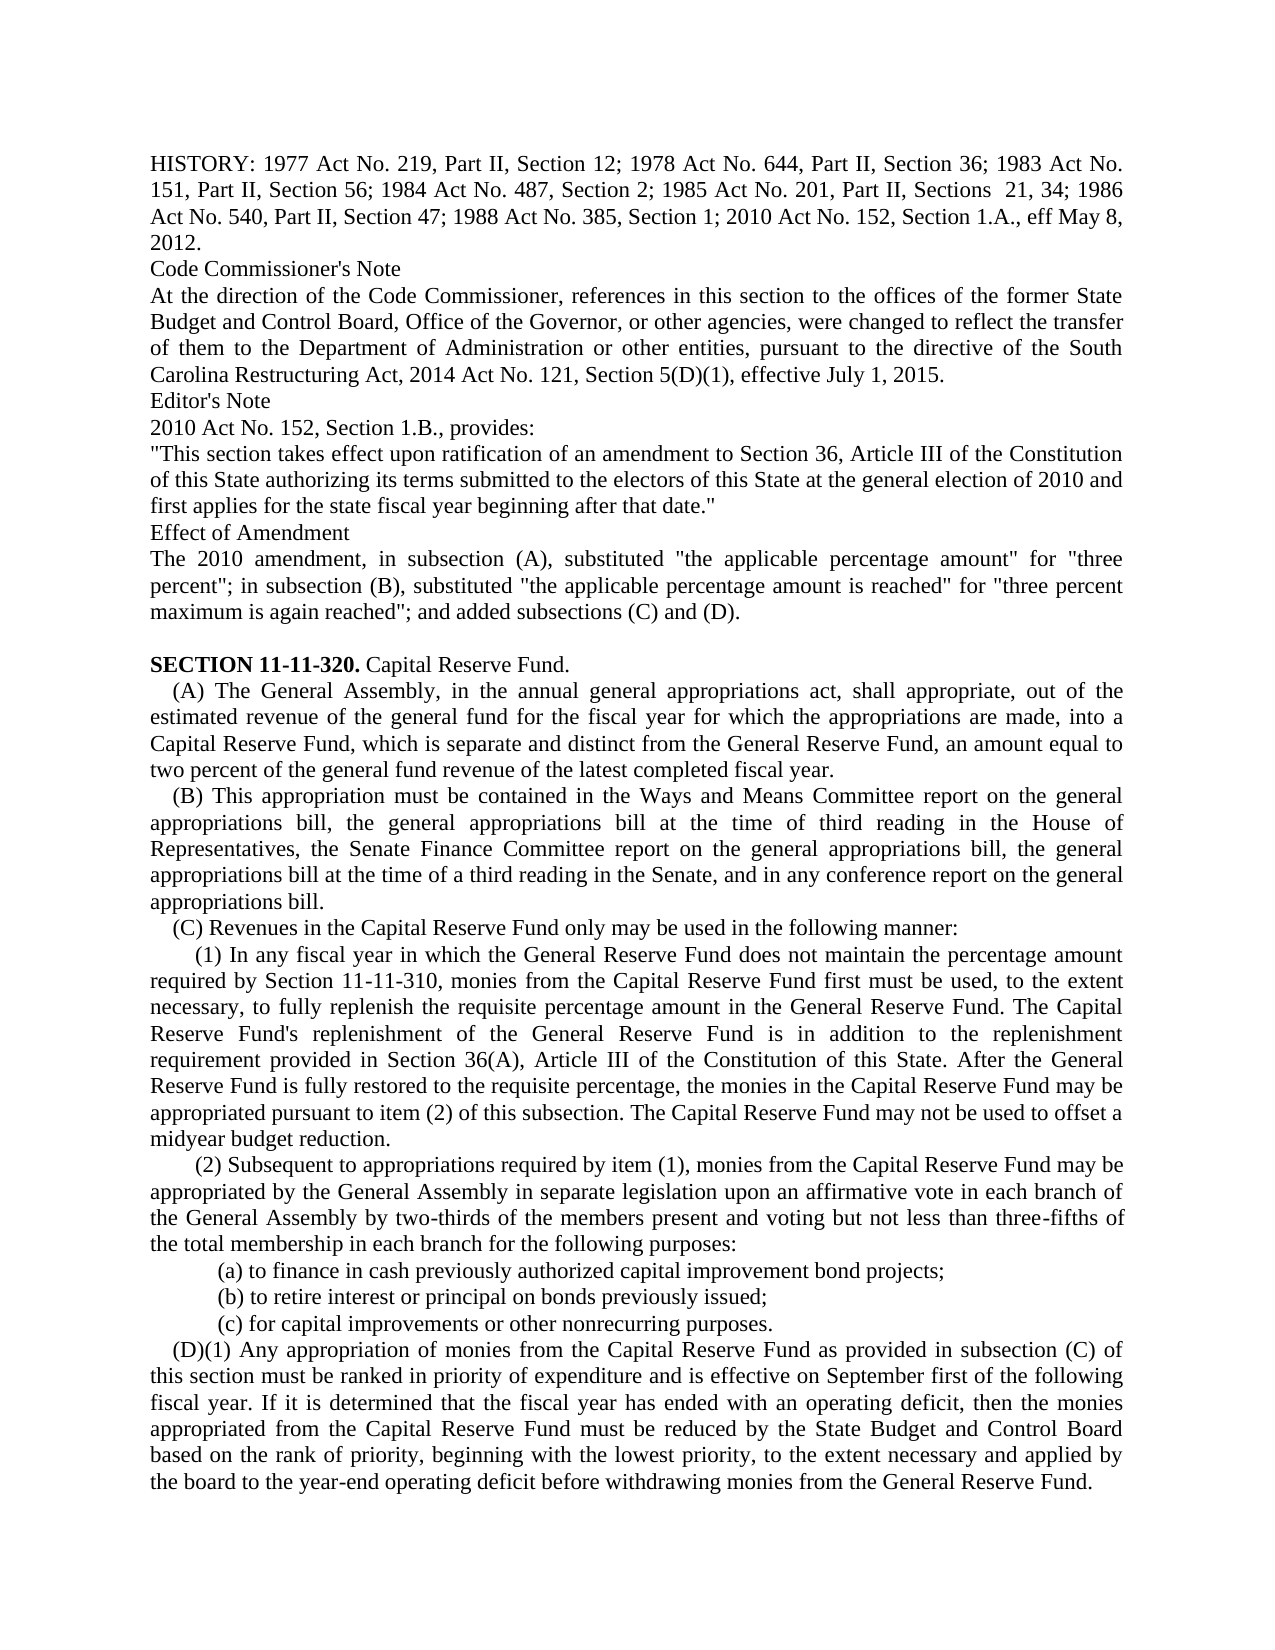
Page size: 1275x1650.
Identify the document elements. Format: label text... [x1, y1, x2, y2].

text (a) to finance in cash previously authorized capital improvement bond projects; [150, 1257, 1125, 1283]
text Code Commissioner's Note [150, 255, 1125, 282]
text (A) The General Assembly, in the annual general appropriations act, shall appropriate, out of the estimated revenue of the general fund for the fiscal year for which the appropriations are made, into a Capital Reserve Fund, which is separate and distinct from the General Reserve Fund, an amount equal to two percent of the general fund revenue of the latest completed fiscal year. [150, 677, 1125, 782]
text HISTORY: 1977 Act No. 219, Part II, Section 12; 1978 Act No. 644, Part II, Section 36; 1983 Act No. 151, Part II, Section 56; 1984 Act No. 487, Section 2; 1985 Act No. 201, Part II, Sections 21, 34; 1986 Act No. 540, Part II, Section 47; 1988 Act No. 385, Section 1; 2010 Act No. 152, Section 1.A., eff May 8, 2012. [150, 150, 1125, 255]
text (B) This appropriation must be contained in the Ways and Means Committee report on the general appropriations bill, the general appropriations bill at the time of third reading in the House of Representatives, the Senate Finance Committee report on the general appropriations bill, the general appropriations bill at the time of a third reading in the Senate, and in any conference report on the general appropriations bill. [150, 782, 1125, 914]
text Effect of Amendment [150, 519, 1125, 545]
text (c) for capital improvements or other nonrecurring purposes. [150, 1309, 1125, 1336]
text At the direction of the Code Commissioner, references in this section to the offices of the former State Budget and Control Board, Office of the Governor, or other agencies, were changed to reflect the transfer of them to the Department of Administration or other entities, pursuant to the directive of the South Carolina Restructuring Act, 2014 Act No. 121, Section 5(D)(1), effective July 1, 2015. [150, 282, 1125, 387]
text (1) In any fiscal year in which the General Reserve Fund does not maintain the percentage amount required by Section 11-11-310, monies from the Capital Reserve Fund first must be used, to the extent necessary, to fully replenish the requisite percentage amount in the General Reserve Fund. The Capital Reserve Fund's replenishment of the General Reserve Fund is in addition to the replenishment requirement provided in Section 36(A), Article III of the Constitution of this State. After the General Reserve Fund is fully restored to the requisite percentage, the monies in the Capital Reserve Fund may be appropriated pursuant to item (2) of this subsection. The Capital Reserve Fund may not be used to offset a midyear budget reduction. [150, 941, 1125, 1151]
text (b) to retire interest or principal on bonds previously issued; [150, 1283, 1125, 1309]
text (D)(1) Any appropriation of monies from the Capital Reserve Fund as provided in subsection (C) of this section must be ranked in priority of expenditure and is effective on September first of the following fiscal year. If it is determined that the fiscal year has ended with an operating deficit, then the monies appropriated from the Capital Reserve Fund must be reduced by the State Budget and Control Board based on the rank of priority, beginning with the lowest priority, to the extent necessary and applied by the board to the year-end operating deficit before withdrawing monies from the General Reserve Fund. [150, 1336, 1125, 1494]
text (C) Revenues in the Capital Reserve Fund only may be used in the following manner: [150, 914, 1125, 941]
text SECTION 11-11-320. Capital Reserve Fund. [150, 651, 1125, 677]
text "This section takes effect upon ratification of an amendment to Section 36, Article III of the Constitution of this State authorizing its terms submitted to the electors of this State at the general election of 2010 and first applies for the state fiscal year beginning after that date." [150, 440, 1125, 519]
text Editor's Note [150, 387, 1125, 413]
text (2) Subsequent to appropriations required by item (1), monies from the Capital Reserve Fund may be appropriated by the General Assembly in separate legislation upon an affirmative vote in each branch of the General Assembly by two-thirds of the members present and voting but not less than three-fifths of the total membership in each branch for the following purposes: [150, 1151, 1125, 1257]
text The 2010 amendment, in subsection (A), substituted "the applicable percentage amount" for "three percent"; in subsection (B), substituted "the applicable percentage amount is reached" for "three percent maximum is again reached"; and added subsections (C) and (D). [150, 545, 1125, 624]
text 2010 Act No. 152, Section 1.B., provides: [150, 413, 1125, 440]
